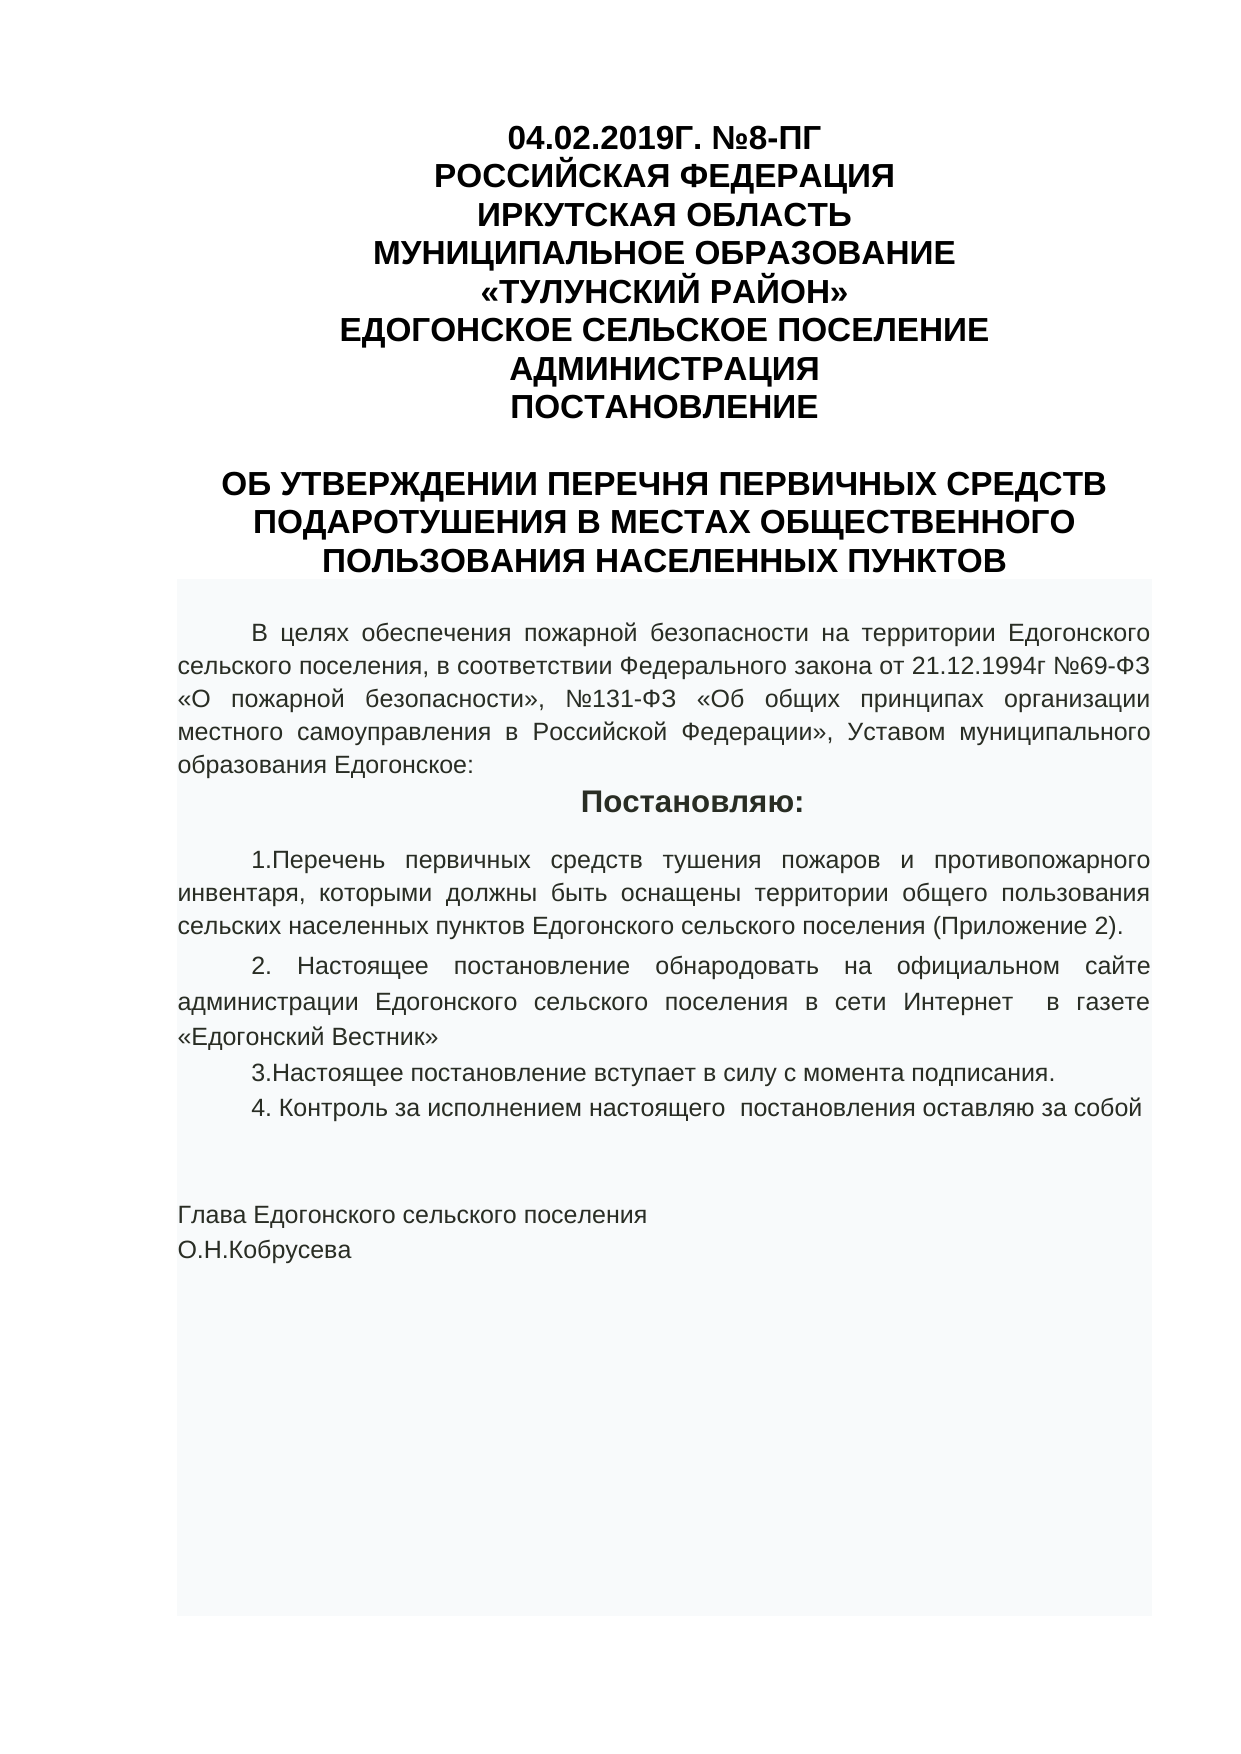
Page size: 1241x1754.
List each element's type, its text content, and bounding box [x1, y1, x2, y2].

text 04.02.2019Г. №8-ПГ [177, 118, 1152, 157]
text 4. Контроль за исполнением настоящего постановления оставляю за собой [177, 1086, 1152, 1122]
text АДМИНИСТРАЦИЯ [177, 349, 1152, 387]
text 2. Настоящее постановление обнародовать на официальном сайте администрации Едогонского сельского поселения в сети Интернет в газете «Едогонский Вестник» [177, 944, 1152, 1051]
text 1.Перечень первичных средств тушения пожаров и противопожарного инвентаря, которыми должны быть оснащены территории общего пользования сельских населенных пунктов Едогонского сельского поселения (Приложение 2). [177, 845, 1152, 940]
text Постановляю: [177, 783, 1152, 819]
text «ТУЛУНСКИЙ РАЙОН» [177, 272, 1152, 310]
text Глава Едогонского сельского поселения [177, 1193, 1152, 1228]
text В целях обеспечения пожарной безопасности на территории Едогонского сельского поселения, в соответствии Федерального закона от 21.12.1994г №69-ФЗ «О пожарной безопасности», №131-ФЗ «Об общих принципах организации местного самоуправления в Российской Федерации», Уставом муниципального образования Едогонское: [177, 618, 1152, 779]
text МУНИЦИПАЛЬНОЕ ОБРАЗОВАНИЕ [177, 233, 1152, 272]
text 3.Настоящее постановление вступает в силу с момента подписания. [177, 1051, 1152, 1086]
text ИРКУТСКАЯ ОБЛАСТЬ [177, 195, 1152, 233]
text ЕДОГОНСКОЕ СЕЛЬСКОЕ ПОСЕЛЕНИЕ [177, 310, 1152, 349]
text ПОСТАНОВЛЕНИЕ [177, 387, 1152, 426]
text ОБ УТВЕРЖДЕНИИ ПЕРЕЧНЯ ПЕРВИЧНЫХ СРЕДСТВ ПОДАРОТУШЕНИЯ В МЕСТАХ ОБЩЕСТВЕННОГО ПОЛЬЗОВАНИЯ НАСЕЛЕННЫХ ПУНКТОВ [177, 464, 1152, 579]
text РОССИЙСКАЯ ФЕДЕРАЦИЯ [177, 157, 1152, 195]
text О.Н.Кобрусева [177, 1228, 1152, 1264]
